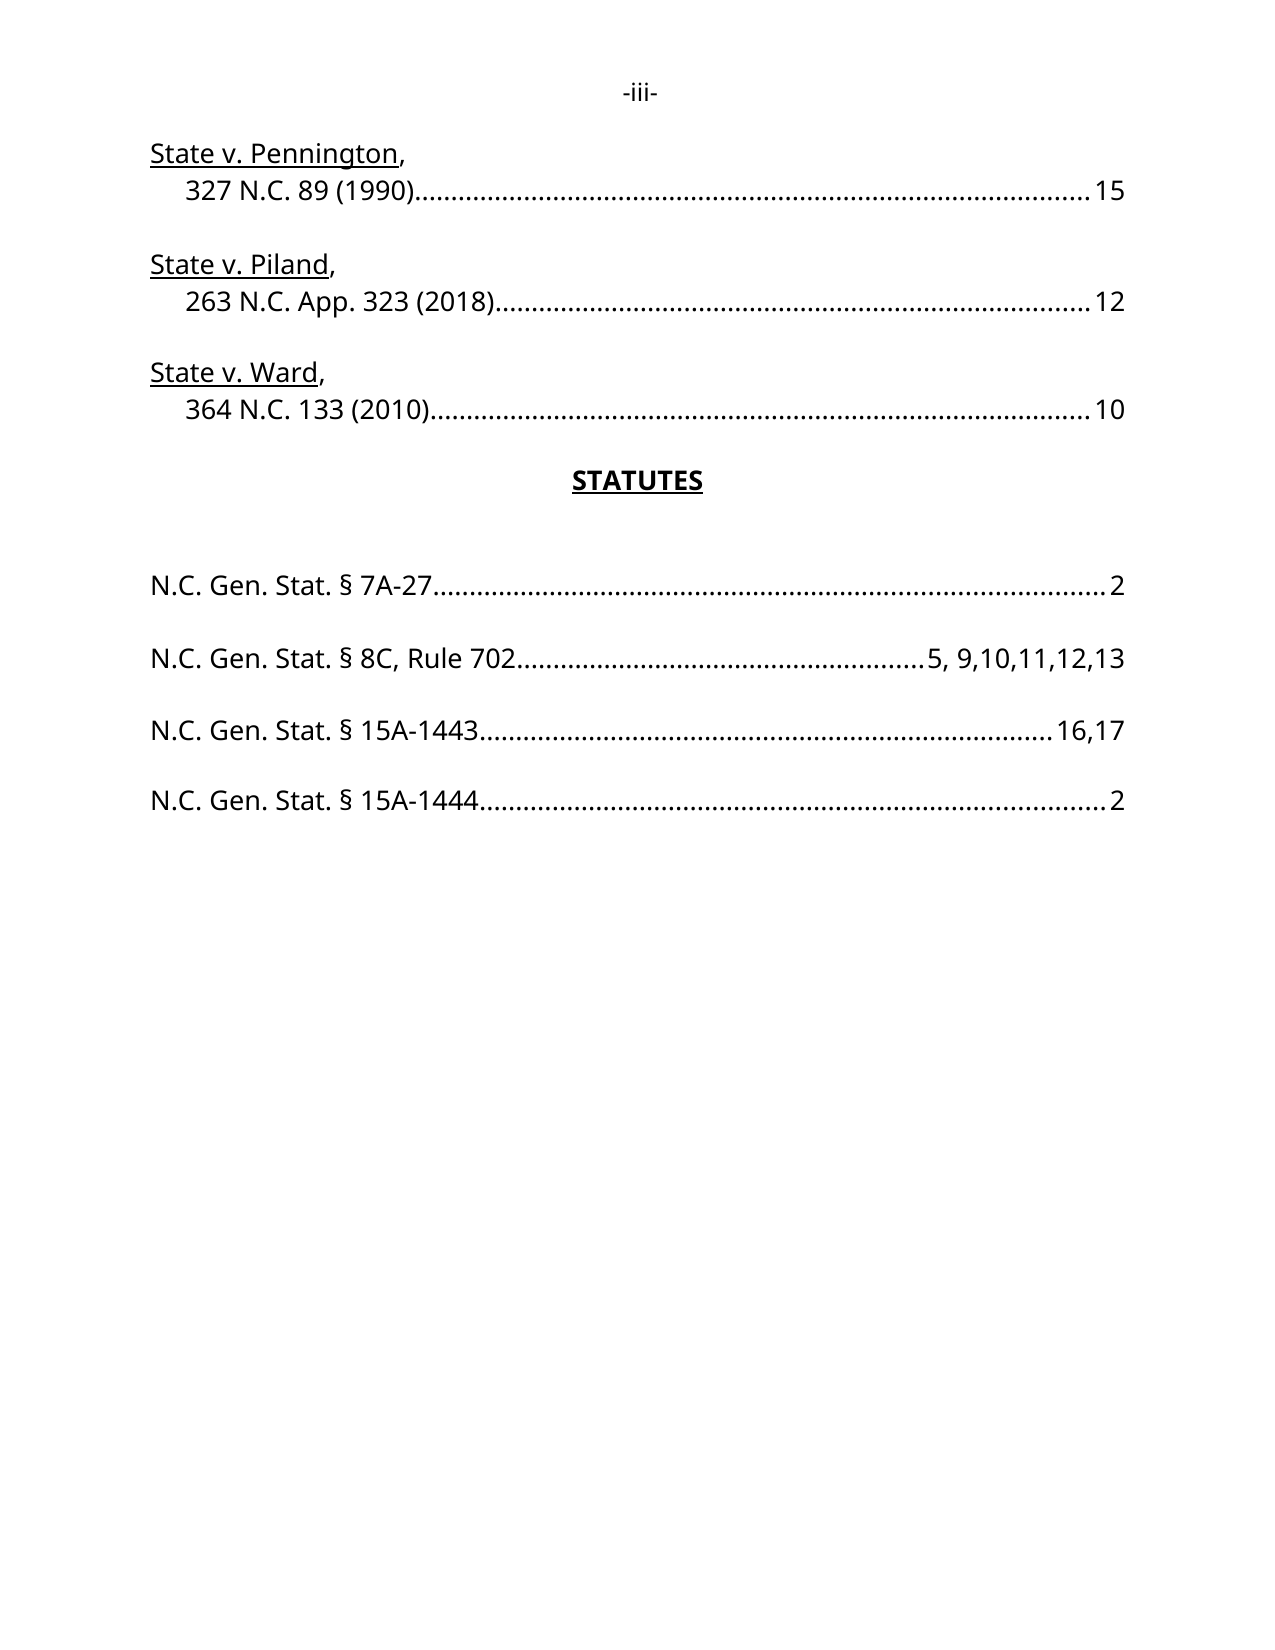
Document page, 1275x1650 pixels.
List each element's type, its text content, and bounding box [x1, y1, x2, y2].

text State v. Pennington, [150, 135, 1125, 172]
text STATUTES [150, 461, 1125, 498]
text 364 N.C. 133 (2010) 10 [150, 390, 1125, 427]
text N.C. Gen. Stat. § 15A-1443 16,17 [150, 711, 1125, 748]
text N.C. Gen. Stat. § 8C, Rule 702 5, 9,10,11,12,13 [150, 640, 1125, 677]
text State v. Ward, [150, 353, 1125, 390]
text 263 N.C. App. 323 (2018) 12 [150, 282, 1125, 319]
text 327 N.C. 89 (1990) 15 [150, 172, 1125, 209]
text N.C. Gen. Stat. § 7A-27 2 [150, 566, 1125, 603]
text N.C. Gen. Stat. § 15A-1444 2 [150, 782, 1125, 819]
text State v. Piland, [150, 246, 1125, 282]
